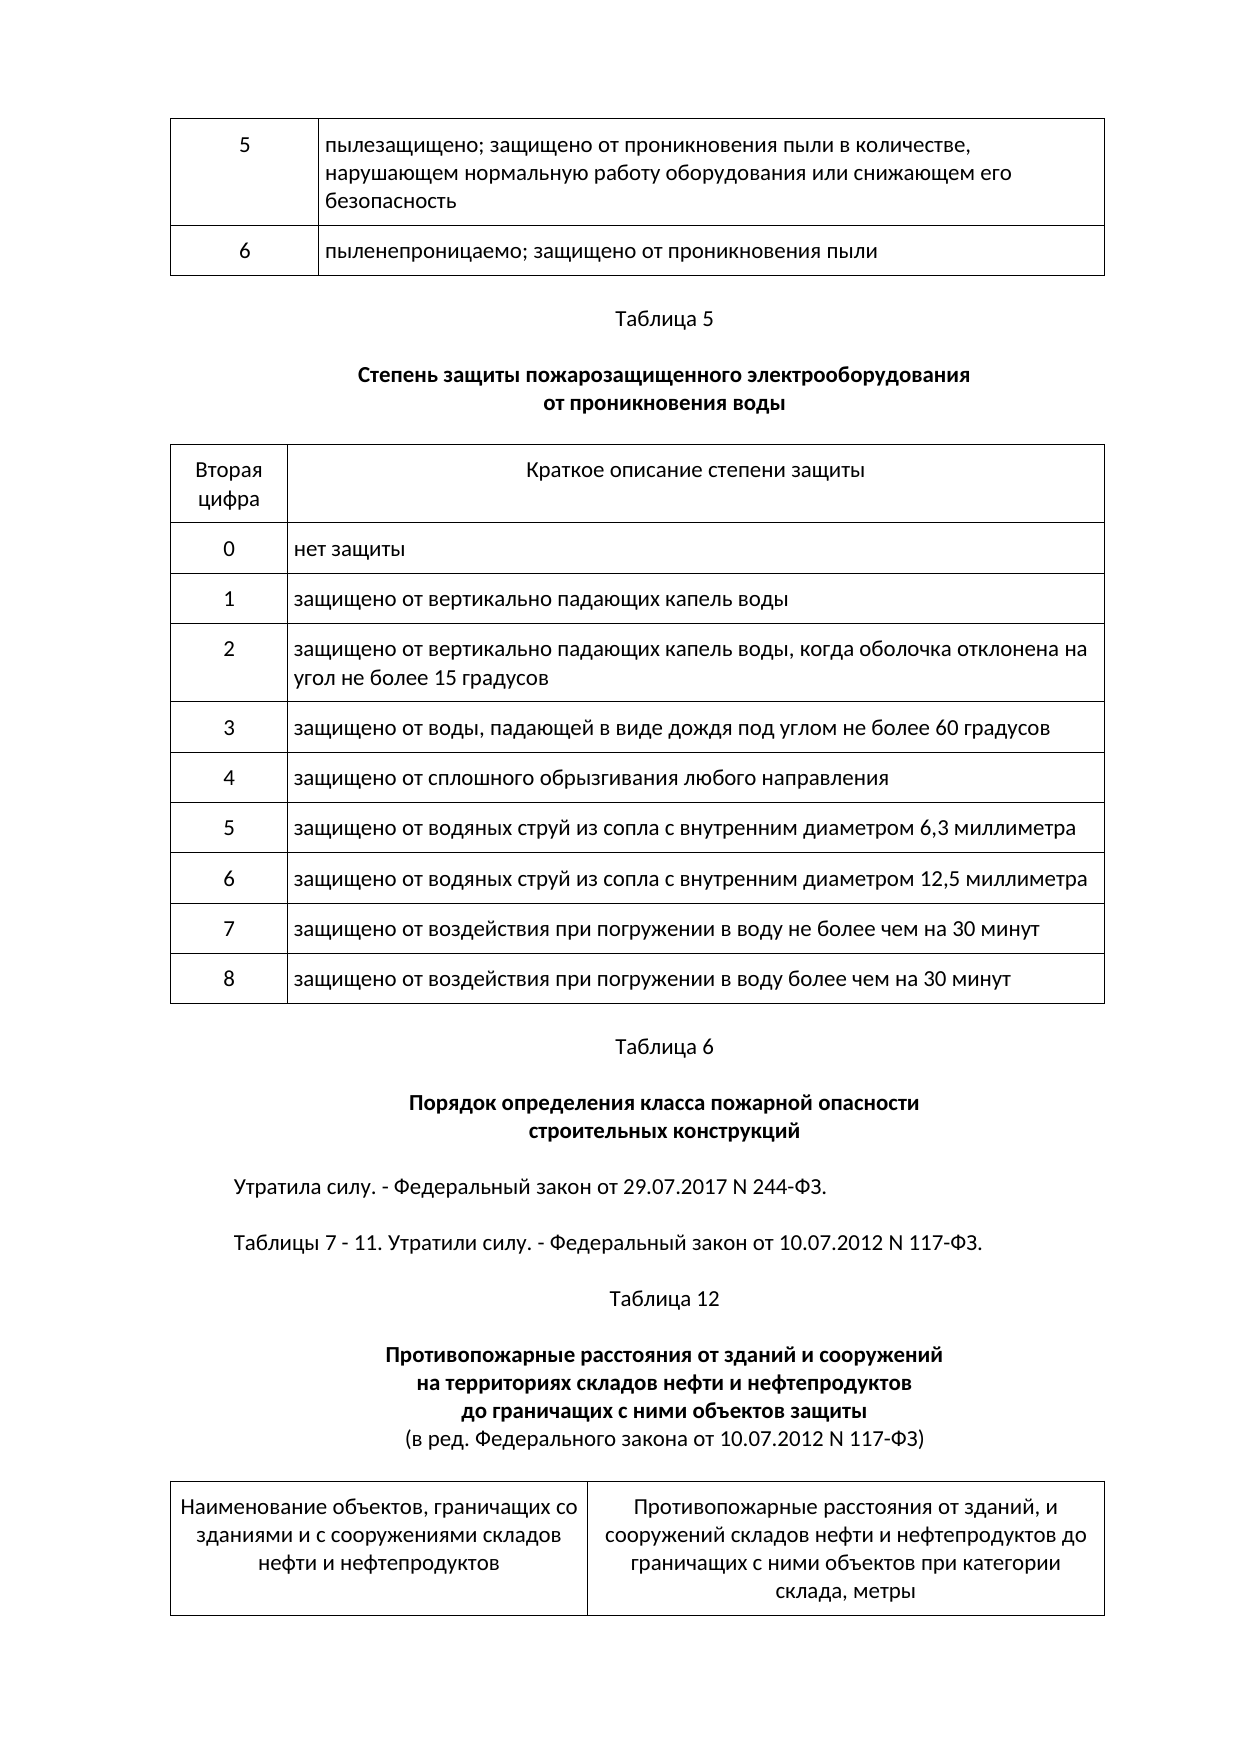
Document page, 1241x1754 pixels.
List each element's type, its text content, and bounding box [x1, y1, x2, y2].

table_cell защищено от сплошного обрызгивания любого направления [288, 753, 1104, 802]
table_cell нет защиты [288, 523, 1104, 573]
table_cell 5 [171, 119, 318, 224]
table_cell защищено от воды, падающей в виде дождя под углом не более 60 градусов [288, 702, 1104, 752]
table_cell защищено от вертикально падающих капель воды, когда оболочка отклонена на угол не более 15 градусов [288, 624, 1104, 701]
table_cell 6 [171, 226, 318, 275]
text Утратила силу. - Федеральный закон от 29.07.2017 N 244-ФЗ. [177, 1172, 1152, 1200]
table_cell 8 [171, 954, 287, 1003]
title строительных конструкций [177, 1116, 1152, 1144]
table_cell защищено от воздействия при погружении в воду не более чем на 30 минут [288, 904, 1104, 953]
title Степень защиты пожарозащищенного электрооборудования [177, 360, 1152, 388]
table_header Противопожарные расстояния от зданий, и сооружений складов нефти и нефтепродуктов до граничащих с ними объектов при категории склада, метры [588, 1482, 1104, 1615]
text Таблицы 7 - 11. Утратили силу. - Федеральный закон от 10.07.2012 N 117-ФЗ. [177, 1228, 1152, 1256]
title Противопожарные расстояния от зданий и сооружений [177, 1340, 1152, 1368]
table_cell 4 [171, 753, 287, 802]
table_cell защищено от водяных струй из сопла с внутренним диаметром 6,3 миллиметра [288, 803, 1104, 852]
table_header Вторая цифра [171, 445, 287, 522]
table_cell 0 [171, 523, 287, 573]
table_cell 3 [171, 702, 287, 752]
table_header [171, 1482, 587, 1615]
table_cell 2 [171, 624, 287, 701]
table_cell пылезащищено; защищено от проникновения пыли в количестве, нарушающем нормальную работу оборудования или снижающем его безопасность [319, 119, 1104, 224]
table_cell защищено от вертикально падающих капель воды [288, 574, 1104, 623]
text Таблица 5 [177, 304, 1152, 332]
table_cell 1 [171, 574, 287, 623]
table_cell защищено от воздействия при погружении в воду более чем на 30 минут [288, 954, 1104, 1003]
table_header Краткое описание степени защиты [288, 445, 1104, 522]
title на территориях складов нефти и нефтепродуктов [177, 1368, 1152, 1396]
table_cell пыленепроницаемо; защищено от проникновения пыли [319, 226, 1104, 275]
table_cell 6 [171, 853, 287, 902]
table_cell 5 [171, 803, 287, 852]
table_cell защищено от водяных струй из сопла с внутренним диаметром 12,5 миллиметра [288, 853, 1104, 902]
text (в ред. Федерального закона от 10.07.2012 N 117-ФЗ) [177, 1424, 1152, 1452]
text Таблица 12 [177, 1284, 1152, 1312]
title Порядок определения класса пожарной опасности [177, 1088, 1152, 1116]
title от проникновения воды [177, 388, 1152, 416]
text Таблица 6 [177, 1032, 1152, 1060]
title до граничащих с ними объектов защиты [177, 1396, 1152, 1424]
table_cell 7 [171, 904, 287, 953]
